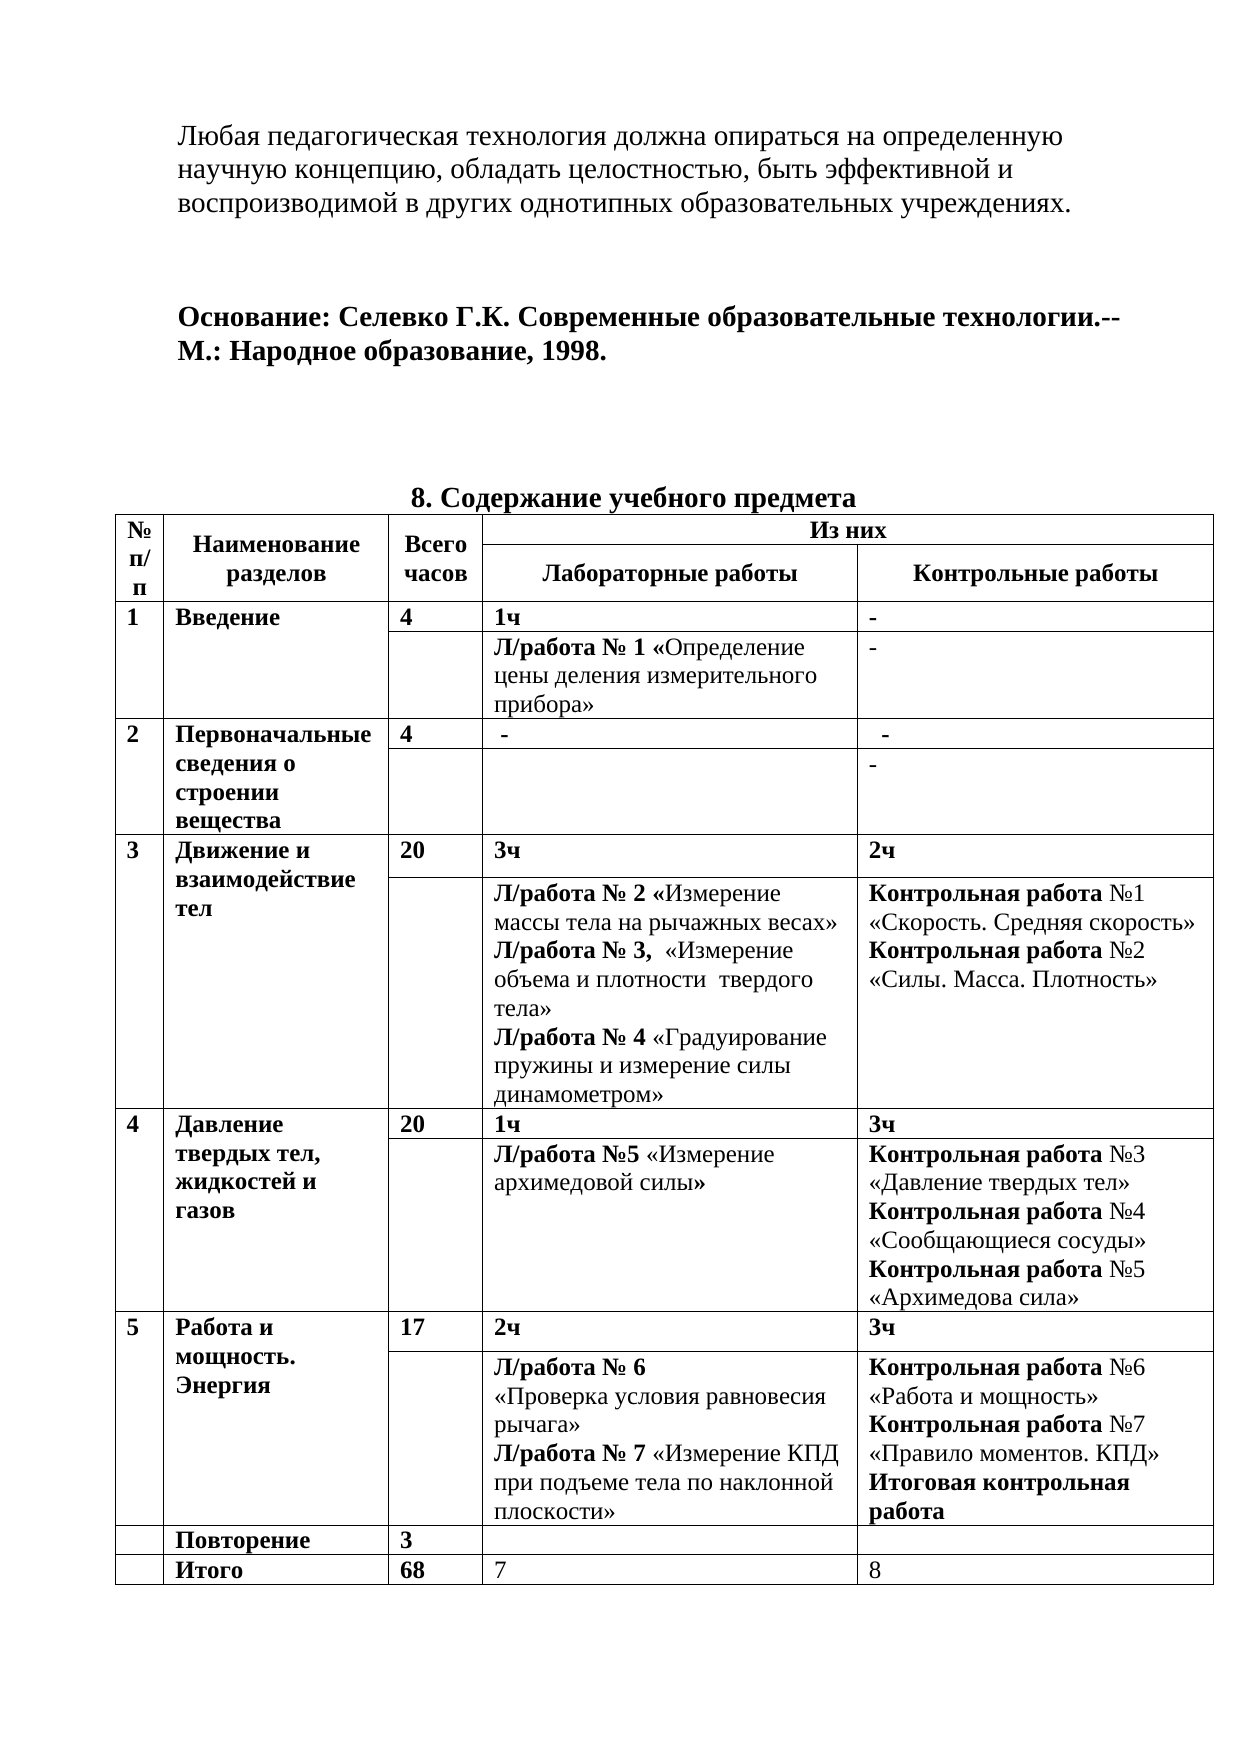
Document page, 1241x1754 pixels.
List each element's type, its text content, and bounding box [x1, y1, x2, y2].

table_cell Повторение [164, 1526, 388, 1554]
table_cell Л/работа № 1 «Определение цены деления измерительного прибора» [483, 632, 857, 718]
table_cell Первоначальные сведения о строении вещества [164, 719, 388, 834]
table_cell Л/работа № 6 «Проверка условия равновесия рычага» Л/работа № 7 «Измерение КПД при подъеме тела по наклонной плоскости» [483, 1352, 857, 1524]
table_cell - [858, 602, 1213, 631]
table_header Наименование разделов [164, 515, 388, 601]
table_cell - [858, 632, 1213, 718]
table_header № п/п [116, 515, 163, 601]
table_cell 3 [389, 1526, 482, 1554]
table_cell 4 [389, 602, 482, 631]
table_cell 3ч [483, 835, 857, 877]
table_cell 4 [116, 1109, 163, 1311]
table_cell 68 [389, 1555, 482, 1584]
table_cell [483, 749, 857, 834]
table_cell Движение и взаимодействие тел [164, 835, 388, 1108]
table_cell [389, 749, 482, 834]
table_cell 2ч [483, 1312, 857, 1351]
table_cell Л/работа №5 «Измерение архимедовой силы» [483, 1139, 857, 1311]
table_cell 8 [858, 1555, 1213, 1584]
table_cell Контрольная работа №3 «Давление твердых тел» Контрольная работа №4 «Сообщающиеся сосуды» Контрольная работа №5 «Архимедова сила» [858, 1139, 1213, 1311]
table_cell Контрольная работа №1 «Скорость. Средняя скорость» Контрольная работа №2 «Силы. Масса. Плотность» [858, 878, 1213, 1108]
table_cell Работа и мощность. Энергия [164, 1312, 388, 1524]
table_cell [116, 1555, 163, 1584]
table_cell [483, 1526, 857, 1554]
table_cell 3ч [858, 1109, 1213, 1138]
table_cell 7 [483, 1555, 857, 1584]
table_cell Контрольные работы [858, 545, 1213, 601]
table_cell 5 [116, 1312, 163, 1524]
text Основание: Селевко Г.К. Современные образовательные технологии.-- М.: Народное образование, 1998. [177, 299, 1152, 366]
table_cell 4 [389, 719, 482, 748]
table_header Из них [483, 515, 1213, 543]
table_cell 3ч [858, 1312, 1213, 1351]
table_cell 1ч [483, 602, 857, 631]
table_cell 2ч [858, 835, 1213, 877]
table_cell - [858, 749, 1213, 834]
table_cell 1 [116, 602, 163, 718]
table_cell - [483, 719, 857, 748]
table_cell Л/работа № 2 «Измерение массы тела на рычажных весах» Л/работа № 3, «Измерение объема и плотности твердого тела» Л/работа № 4 «Градуирование пружины и измерение силы динамометром» [483, 878, 857, 1108]
text Любая педагогическая технология должна опираться на определенную научную концепцию, обладать целостностью, быть эффективной и воспроизводимой в других однотипных образовательных учреждениях. [177, 118, 1152, 219]
table_cell [389, 1352, 482, 1524]
table_cell 3 [116, 835, 163, 1108]
table_cell Контрольная работа №6 «Работа и мощность» Контрольная работа №7 «Правило моментов. КПД» Итоговая контрольная работа [858, 1352, 1213, 1524]
table_cell [389, 878, 482, 1108]
table_cell Итого [164, 1555, 388, 1584]
table_cell [116, 1526, 163, 1554]
table_cell Введение [164, 602, 388, 718]
table_cell 20 [389, 835, 482, 877]
table_cell - [858, 719, 1213, 748]
table_cell Давление твердых тел, жидкостей и газов [164, 1109, 388, 1311]
table_cell 20 [389, 1109, 482, 1138]
table_cell [389, 1139, 482, 1311]
text 8. Содержание учебного предмета [177, 480, 1152, 514]
table_cell [389, 632, 482, 718]
table_cell Лабораторные работы [483, 545, 857, 601]
table_cell [858, 1526, 1213, 1554]
table_cell 2 [116, 719, 163, 834]
table_cell 1ч [483, 1109, 857, 1138]
table_header Всего часов [389, 515, 482, 601]
table_cell 17 [389, 1312, 482, 1351]
